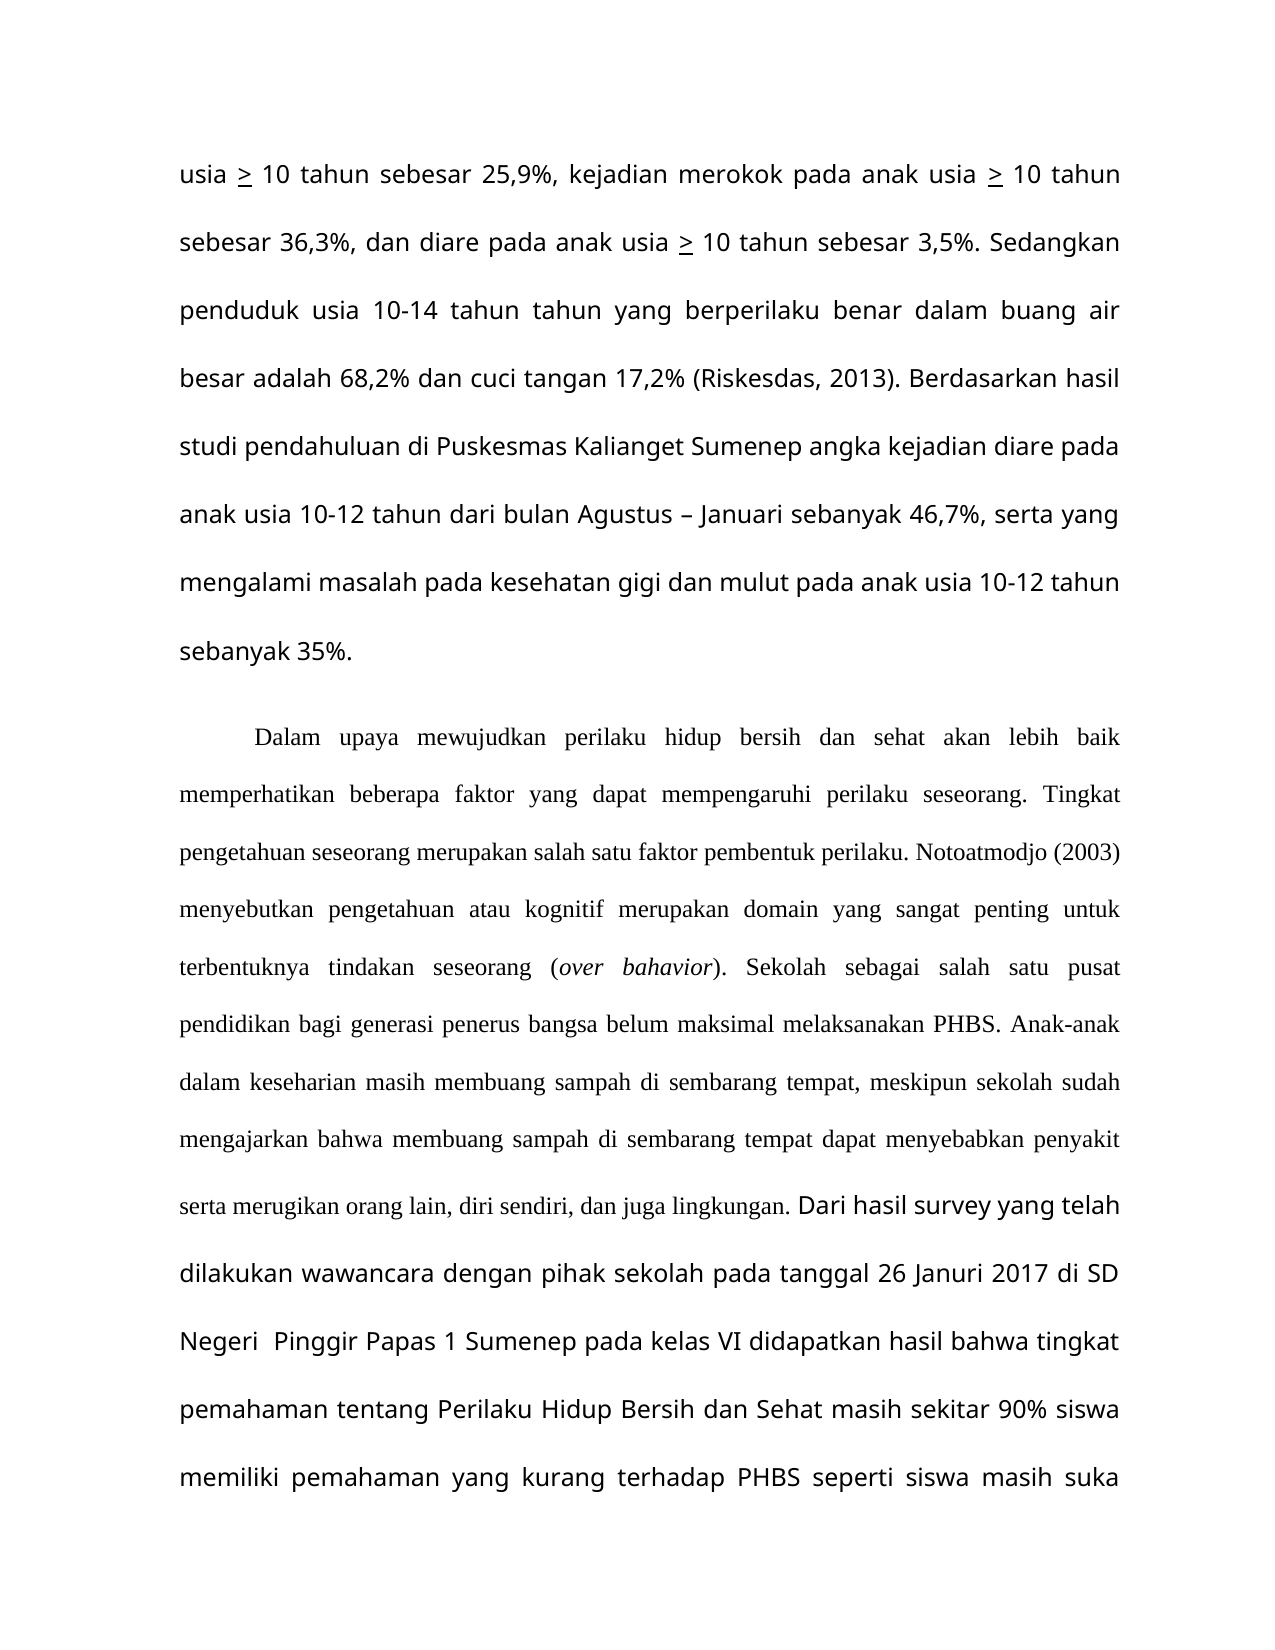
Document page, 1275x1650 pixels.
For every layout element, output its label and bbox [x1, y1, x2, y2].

text [179, 156, 1121, 667]
text [179, 722, 1121, 1494]
